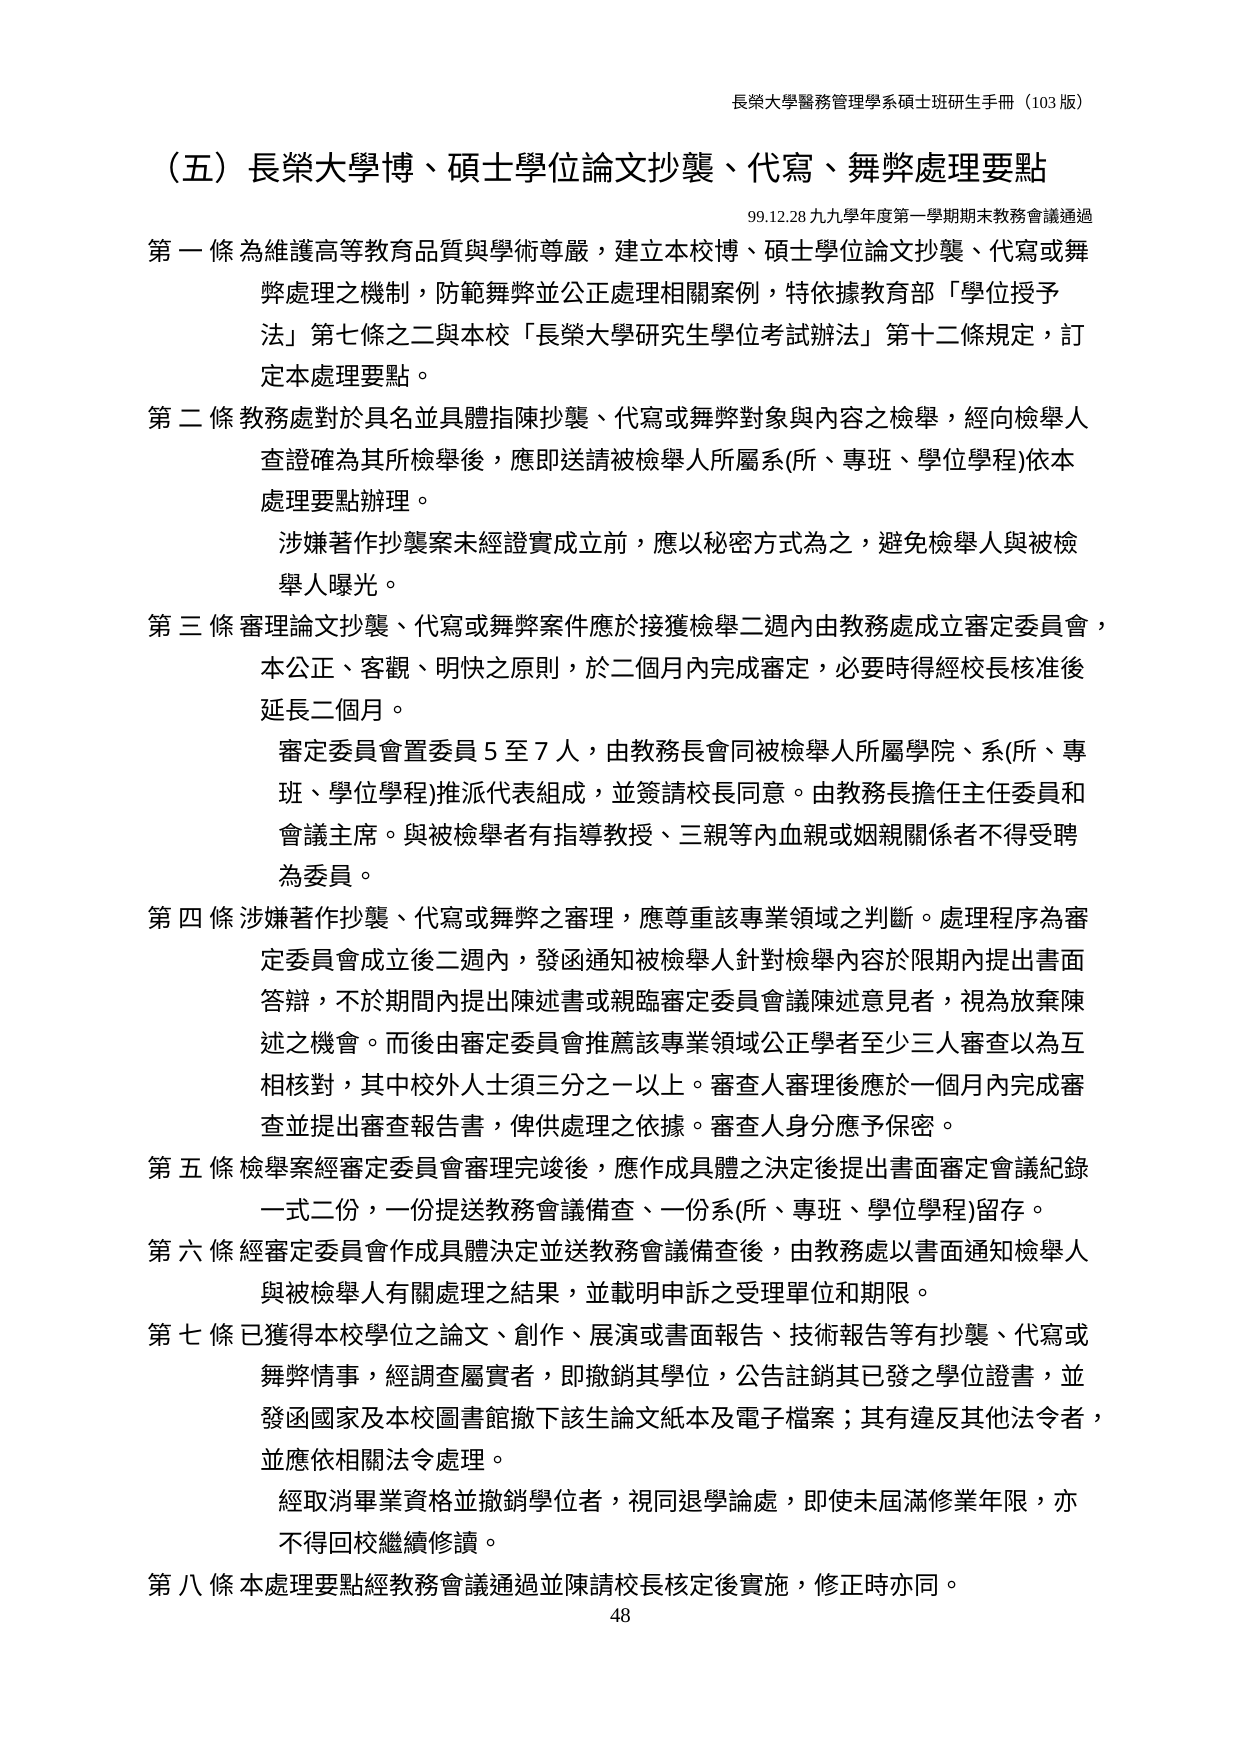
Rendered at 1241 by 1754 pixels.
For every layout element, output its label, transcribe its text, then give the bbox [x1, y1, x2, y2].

text 審定委員會置委員5 至7 人，由教務長會同被檢舉人所屬學院、系(所、專班、學位學程)推派代表組成，並簽請校長同意。由教務長擔任主任委員和會議主席。與被檢舉者有指導教授、三親等內血親或姻親關係者不得受聘為委員。 [278, 727, 1092, 894]
text （五）長榮大學博、碩士學位論文抄襲、代寫、舞弊處理要點 [148, 142, 1092, 190]
text 第 三 條 審理論文抄襲、代寫或舞弊案件應於接獲檢舉二週內由教務處成立審定委員會，本公正、客觀、明快之原則，於二個月內完成審定，必要時得經校長核准後延長二個月。 [148, 602, 1092, 727]
text 第 一 條 為維護高等教育品質與學術尊嚴，建立本校博、碩士學位論文抄襲、代寫或舞弊處理之機制，防範舞弊並公正處理相關案例，特依據教育部「學位授予法」第七條之二與本校「長榮大學研究生學位考試辦法」第十二條規定，訂定本處理要點。 [148, 227, 1092, 394]
text 99.12.28九九學年度第一學期期末教務會議通過 [148, 190, 1092, 227]
text 經取消畢業資格並撤銷學位者，視同退學論處，即使未屆滿修業年限，亦不得回校繼續修讀。 [278, 1477, 1092, 1561]
text 第 七 條 已獲得本校學位之論文、創作、展演或書面報告、技術報告等有抄襲、代寫或舞弊情事，經調查屬實者，即撤銷其學位，公告註銷其已發之學位證書，並發函國家及本校圖書館撤下該生論文紙本及電子檔案；其有違反其他法令者，並應依相關法令處理。 [148, 1311, 1092, 1477]
text 第 四 條 涉嫌著作抄襲、代寫或舞弊之審理，應尊重該專業領域之判斷。處理程序為審定委員會成立後二週內，發函通知被檢舉人針對檢舉內容於限期內提出書面答辯，不於期間內提出陳述書或親臨審定委員會議陳述意見者，視為放棄陳述之機會。而後由審定委員會推薦該專業領域公正學者至少三人審查以為互相核對，其中校外人士須三分之ㄧ以上。審查人審理後應於一個月內完成審查並提出審查報告書，俾供處理之依據。審查人身分應予保密。 [148, 894, 1092, 1144]
text 第 五 條 檢舉案經審定委員會審理完竣後，應作成具體之決定後提出書面審定會議紀錄一式二份，一份提送教務會議備查、一份系(所、專班、學位學程)留存。 [148, 1144, 1092, 1227]
text 涉嫌著作抄襲案未經證實成立前，應以秘密方式為之，避免檢舉人與被檢舉人曝光。 [278, 519, 1092, 602]
text 第 六 條 經審定委員會作成具體決定並送教務會議備查後，由教務處以書面通知檢舉人與被檢舉人有關處理之結果，並載明申訴之受理單位和期限。 [148, 1227, 1092, 1311]
text 第 二 條 教務處對於具名並具體指陳抄襲、代寫或舞弊對象與內容之檢舉，經向檢舉人查證確為其所檢舉後，應即送請被檢舉人所屬系(所、專班、學位學程)依本處理要點辦理。 [148, 394, 1092, 519]
text 第 八 條 本處理要點經教務會議通過並陳請校長核定後實施，修正時亦同。 [148, 1561, 1092, 1602]
